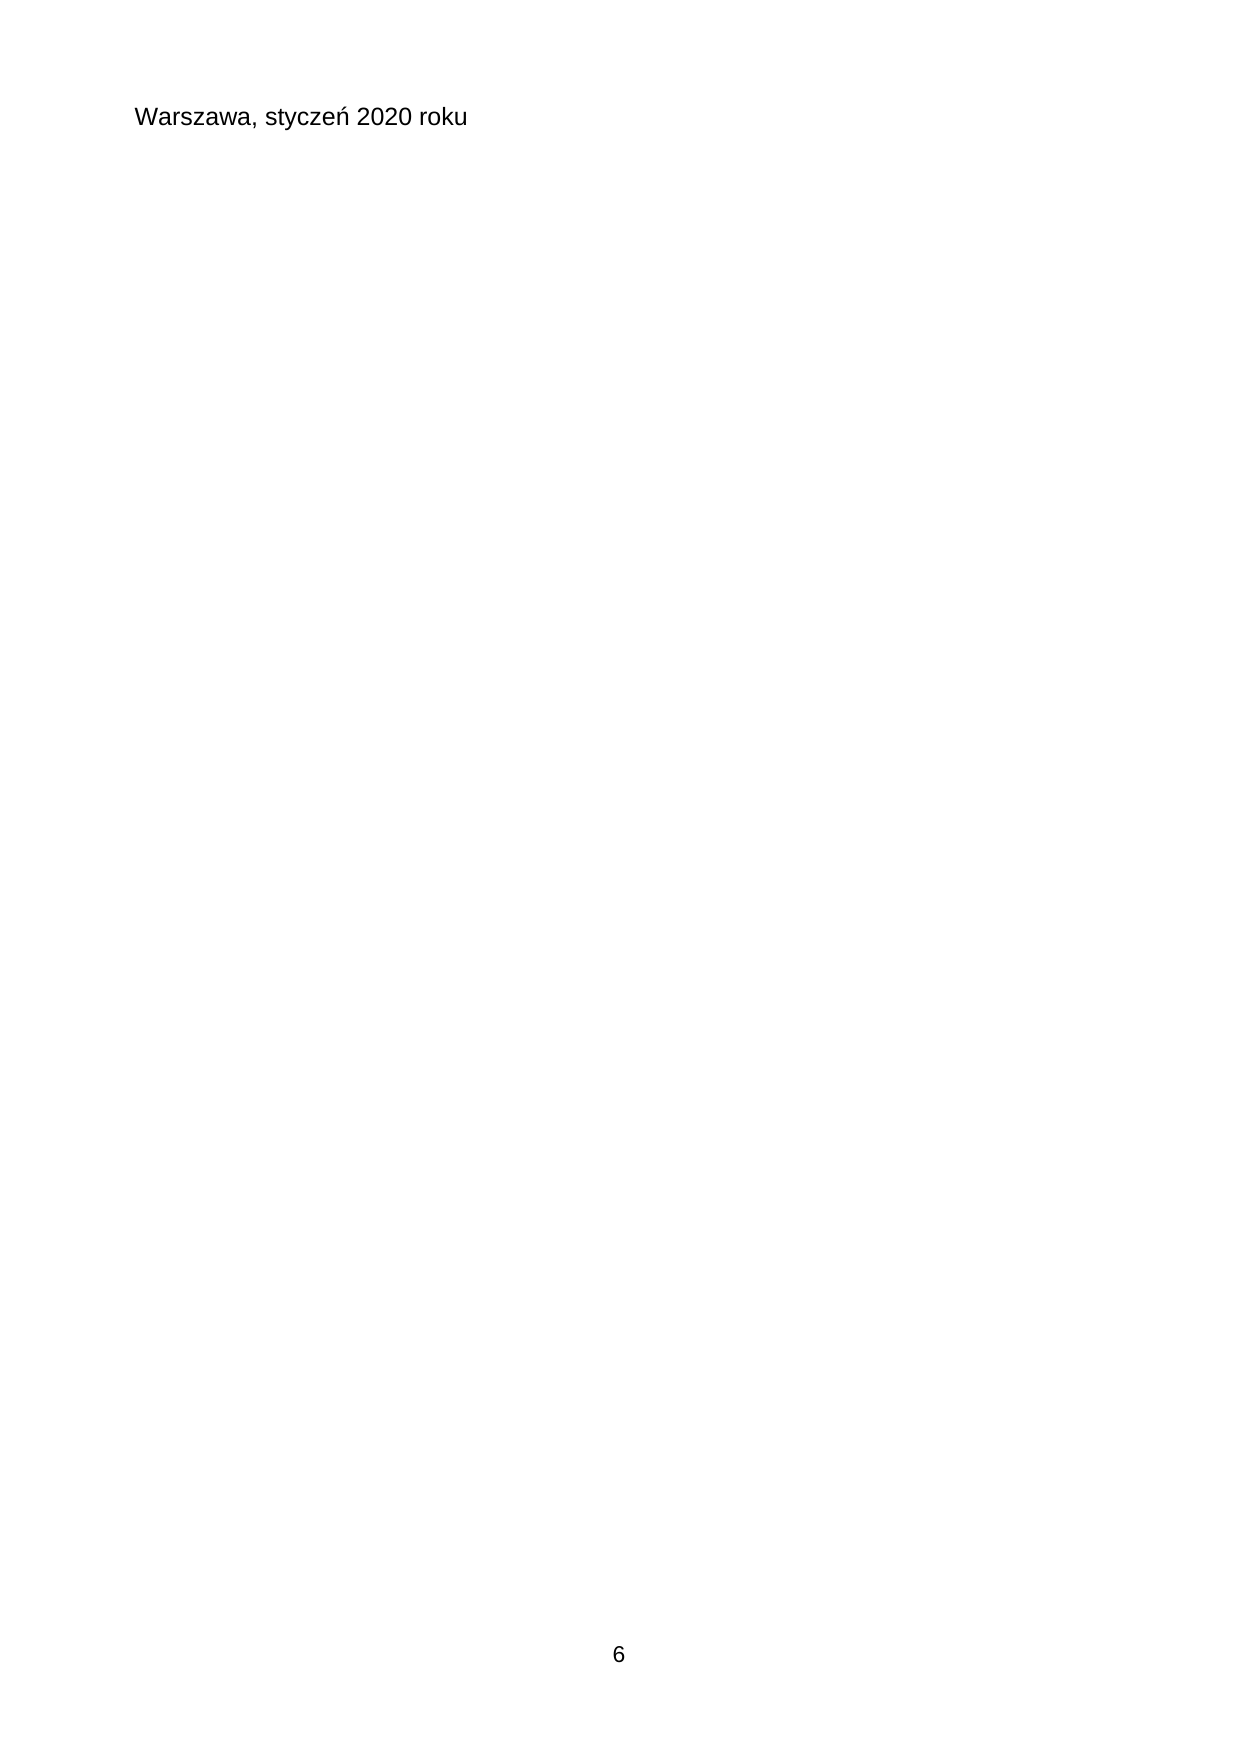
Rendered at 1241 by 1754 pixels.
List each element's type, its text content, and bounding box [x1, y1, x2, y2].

text Warszawa, styczeń 2020 roku [134, 102, 1113, 131]
